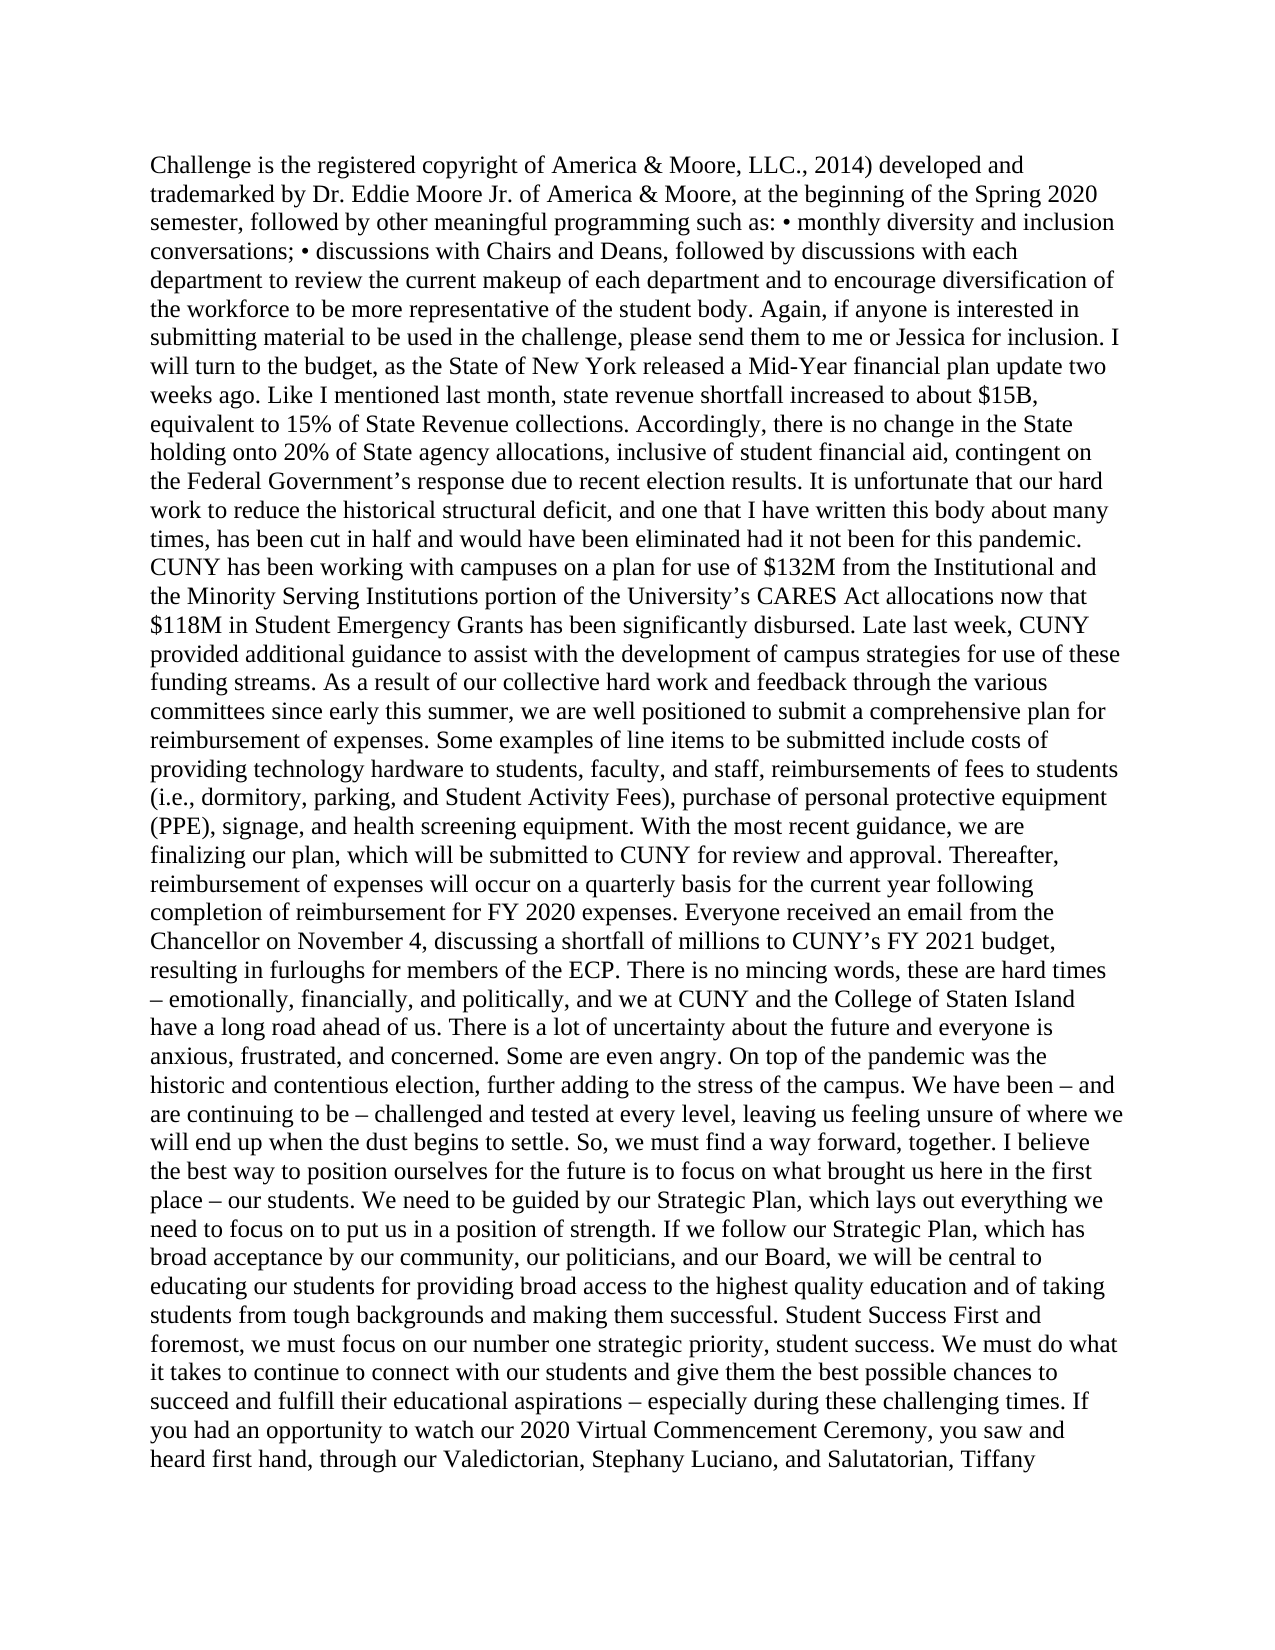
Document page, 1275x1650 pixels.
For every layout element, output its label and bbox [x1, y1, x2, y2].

text [150, 150, 1125, 1472]
